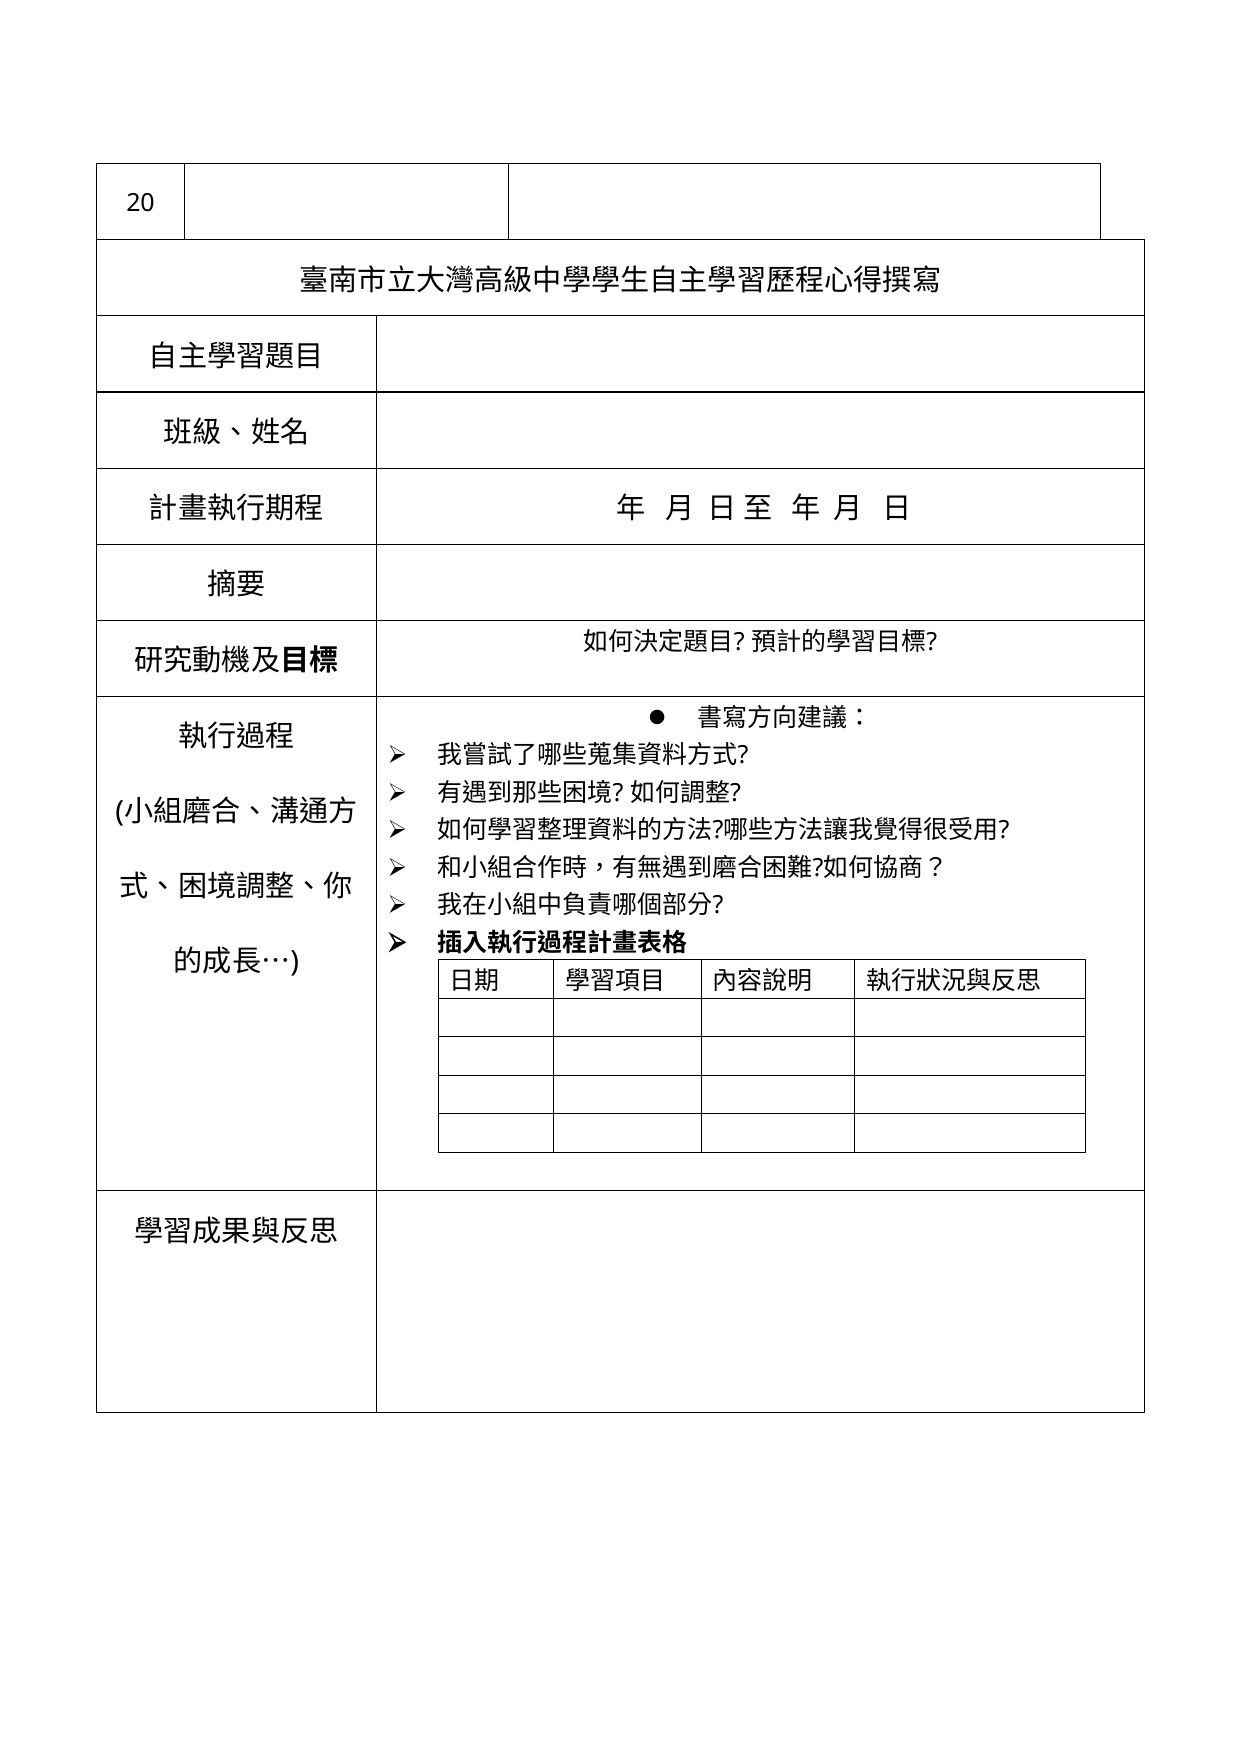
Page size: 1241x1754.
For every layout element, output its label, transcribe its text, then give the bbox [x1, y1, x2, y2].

table_cell [377, 393, 1144, 467]
table_cell 執行過程 (小組磨合、溝通方式、困境調整、你的成長…) [97, 697, 376, 1190]
table_cell 計畫執行期程 [97, 469, 376, 543]
table_cell 臺南市立大灣高級中學學生自主學習歷程心得撰寫 [97, 240, 1144, 315]
table_cell 班級、姓名 [97, 393, 376, 467]
table_cell 學習成果與反思 [97, 1191, 376, 1412]
table_cell [509, 164, 1100, 239]
table_cell 書寫方向建議： 我嘗試了哪些蒐集資料方式? 有遇到那些困境? 如何調整? 如何學習整理資料的方法?哪些方法讓我覺得很受用? 和小組合作時，有無遇到磨合困難?如何協商？ 我在小組中負責哪個部分? 插入執行過程計畫表格 [377, 697, 1144, 1190]
table_cell [377, 545, 1144, 619]
table_cell [185, 164, 508, 239]
table_cell 年 月 日 至 年 月 日 [377, 469, 1144, 543]
table_cell 研究動機及目標 [97, 621, 376, 696]
table_cell 如何決定題目? 預計的學習目標? [377, 621, 1144, 696]
table_cell 20 [97, 164, 184, 239]
table_cell [377, 316, 1144, 391]
table_cell 摘要 [97, 545, 376, 619]
table_cell [377, 1191, 1144, 1412]
table_cell 自主學習題目 [97, 316, 376, 391]
